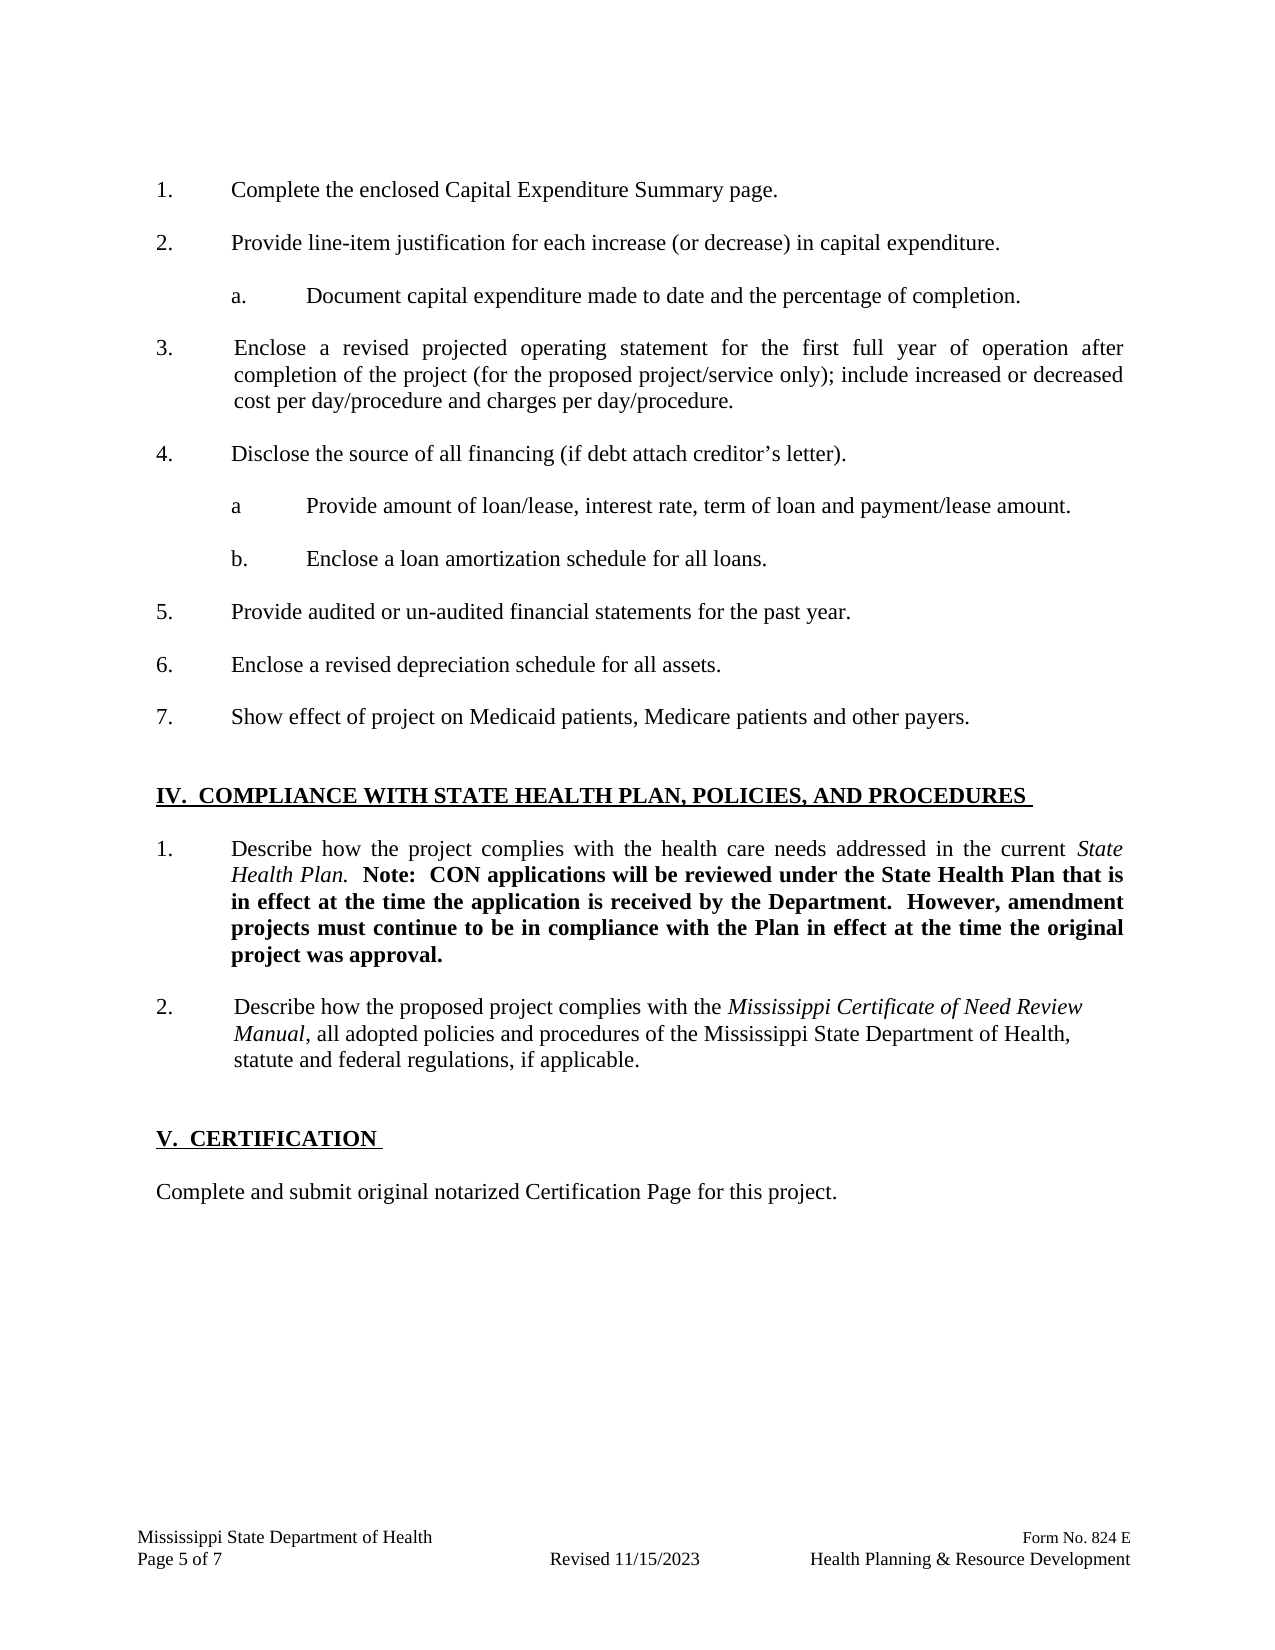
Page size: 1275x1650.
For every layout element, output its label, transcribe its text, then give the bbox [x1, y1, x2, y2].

text IV. COMPLIANCE WITH STATE HEALTH PLAN, POLICIES, AND PROCEDURES [156, 782, 1125, 809]
text a. Document capital expenditure made to date and the percentage of completion. [156, 282, 1125, 308]
text 2. Describe how the proposed project complies with the Mississippi Certificate of Need Review Manual, all adopted policies and procedures of the Mississippi State Department of Health, statute and federal regulations, if applicable. [156, 993, 1125, 1072]
text 1. Describe how the project complies with the health care needs addressed in the current State Health Plan. Note: CON applications will be reviewed under the State Health Plan that is in effect at the time the application is received by the Department. However, amendment projects must continue to be in compliance with the Plan in effect at the time the original project was approval. [156, 835, 1125, 967]
text 5. Provide audited or un-audited financial statements for the past year. [156, 598, 1125, 624]
text V. CERTIFICATION [156, 1125, 1125, 1151]
text 4. Disclose the source of all financing (if debt attach creditor’s letter). [156, 440, 1125, 466]
text 7. Show effect of project on Medicaid patients, Medicare patients and other payers. [156, 703, 1125, 730]
text a Provide amount of loan/lease, interest rate, term of loan and payment/lease amount. [231, 493, 1125, 519]
text b. Enclose a loan amortization schedule for all loans. [231, 545, 1125, 572]
text Complete and submit original notarized Certification Page for this project. [156, 1178, 1125, 1204]
text 6. Enclose a revised depreciation schedule for all assets. [156, 651, 1125, 677]
text 1. Complete the enclosed Capital Expenditure Summary page. [156, 176, 1125, 203]
text 3. Enclose a revised projected operating statement for the first full year of operation after completion of the project (for the proposed project/service only); include increased or decreased cost per day/procedure and charges per day/procedure. [156, 334, 1125, 413]
text 2. Provide line-item justification for each increase (or decrease) in capital expenditure. [156, 229, 1125, 255]
